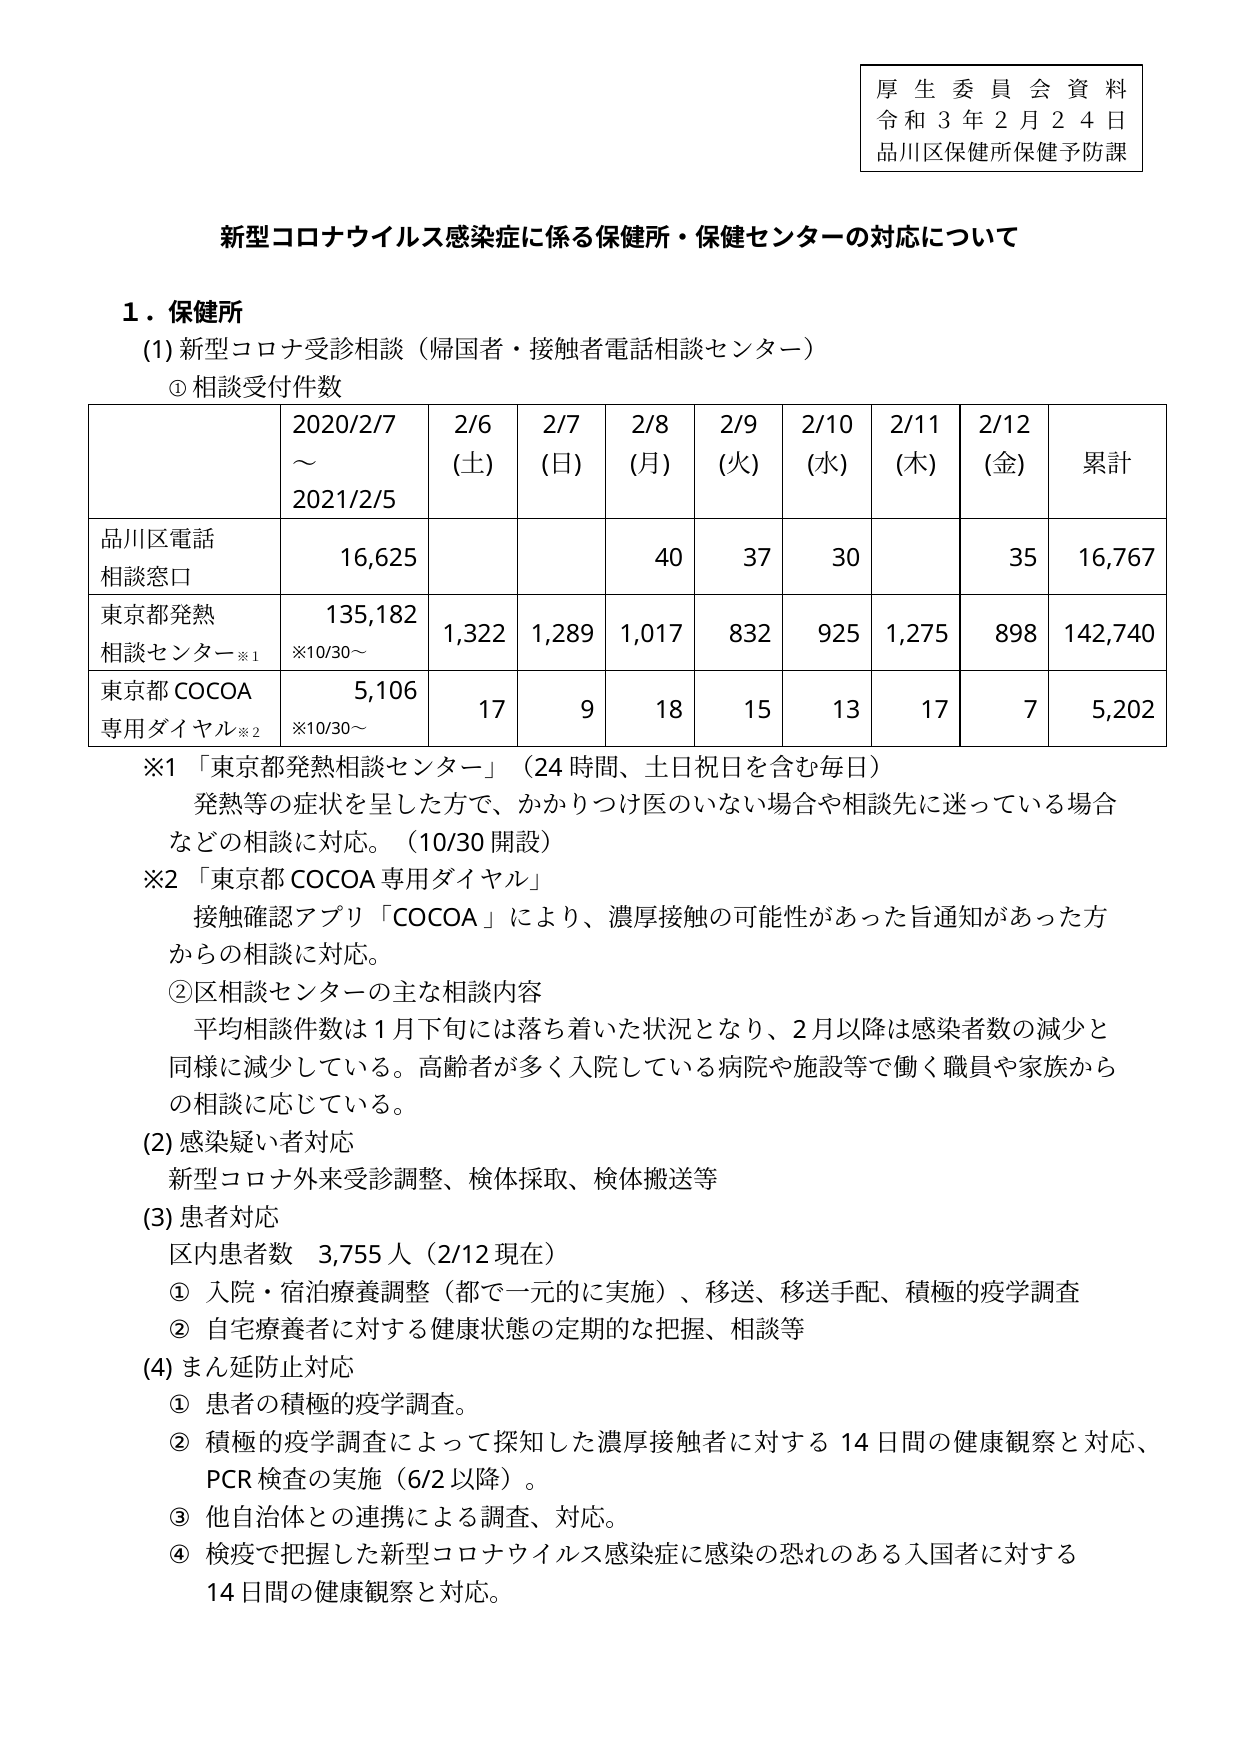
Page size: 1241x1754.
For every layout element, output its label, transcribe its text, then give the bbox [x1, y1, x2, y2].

text ①相談受付件数 [118, 367, 1122, 404]
table_cell 142,740 [1049, 595, 1166, 670]
table_header 2/10 (水) [783, 405, 871, 518]
table_cell 17 [429, 671, 517, 746]
table_cell 832 [695, 595, 782, 670]
text ※2 「東京都COCOA専用ダイヤル」 [118, 859, 1122, 897]
text (1) 新型コロナ受診相談（帰国者・接触者電話相談センター） [118, 329, 1122, 367]
text 平均相談件数は1月下旬には落ち着いた状況となり、2月以降は感染者数の減少と同様に減少している。高齢者が多く入院している病院や施設等で働く職員や家族からの相談に応じている。 [168, 1009, 1122, 1122]
text (3) 患者対応 [143, 1197, 1122, 1234]
table_cell 16,767 [1049, 519, 1166, 594]
text ※1 「東京都発熱相談センター」（24 時間、土日祝日を含む毎日） [118, 747, 1122, 784]
text ②区相談センターの主な相談内容 [118, 972, 1122, 1009]
table_cell 17 [872, 671, 959, 746]
text １．保健所 [118, 292, 1122, 329]
text (4) まん延防止対応 [143, 1347, 1122, 1384]
table_header 累計 [1049, 405, 1166, 518]
table_cell 1,322 [429, 595, 517, 670]
table_cell 東京都発熱 相談センター※１ [89, 595, 280, 670]
text 発熱等の症状を呈した方で、かかりつけ医のいない場合や相談先に迷っている場合などの相談に対応。（10/30開設） [168, 784, 1122, 859]
table_cell [429, 519, 517, 594]
list 他自治体との連携による調査、対応。 [168, 1497, 1122, 1534]
table_cell 5,202 [1049, 671, 1166, 746]
table_cell 898 [961, 595, 1048, 670]
text (2) 感染疑い者対応 [118, 1122, 1122, 1159]
table_cell 18 [606, 671, 694, 746]
table_header 2/7 (日) [518, 405, 605, 518]
table_cell 7 [961, 671, 1048, 746]
list 患者の積極的疫学調査。 [168, 1384, 1122, 1422]
table_cell 37 [695, 519, 782, 594]
table_cell 15 [695, 671, 782, 746]
table_cell 1,275 [872, 595, 959, 670]
list 入院・宿泊療養調整（都で一元的に実施）、移送、移送手配、積極的疫学調査 [168, 1272, 1122, 1309]
table_cell 16,625 [281, 519, 428, 594]
list 自宅療養者に対する健康状態の定期的な把握、相談等 [168, 1309, 1122, 1347]
table_cell 1,289 [518, 595, 605, 670]
list 積極的疫学調査によって探知した濃厚接触者に対する14日間の健康観察と対応、PCR検査の実施（6/2以降）。 [168, 1422, 1137, 1497]
text 接触確認アプリ「COCOA 」により、濃厚接触の可能性があった旨通知があった方からの相談に対応。 [168, 897, 1122, 972]
table_header 2/9 (火) [695, 405, 782, 518]
table_cell 13 [783, 671, 871, 746]
table_cell 925 [783, 595, 871, 670]
list 検疫で把握した新型コロナウイルス感染症に感染の恐れのある入国者に対する 14日間の健康観察と対応。 [168, 1534, 1122, 1609]
table_cell 東京都COCOA 専用ダイヤル※２ [89, 671, 280, 746]
table_cell 1,017 [606, 595, 694, 670]
table_cell 9 [518, 671, 605, 746]
table_header 2/11 (木) [872, 405, 959, 518]
table_cell 30 [783, 519, 871, 594]
table_header 2/6 (土) [429, 405, 517, 518]
table_cell [518, 519, 605, 594]
table_cell 135,182 ※10/30～ [281, 595, 428, 670]
table_header [89, 405, 280, 518]
text 区内患者数 3,755人（2/12現在） [118, 1234, 1122, 1272]
table_cell 5,106 ※10/30～ [281, 671, 428, 746]
text 新型コロナウイルス感染症に係る保健所・保健センターの対応について [118, 217, 1122, 254]
table_header 2/12 (金) [961, 405, 1048, 518]
table_header 2020/2/7～2021/2/5 [281, 405, 428, 518]
table_header 2/8 (月) [606, 405, 694, 518]
text 新型コロナ外来受診調整、検体採取、検体搬送等 [118, 1159, 1122, 1197]
table_cell 40 [606, 519, 694, 594]
table_cell 品川区電話 相談窓口 [89, 519, 280, 594]
table_cell 35 [961, 519, 1048, 594]
table_cell [872, 519, 959, 594]
